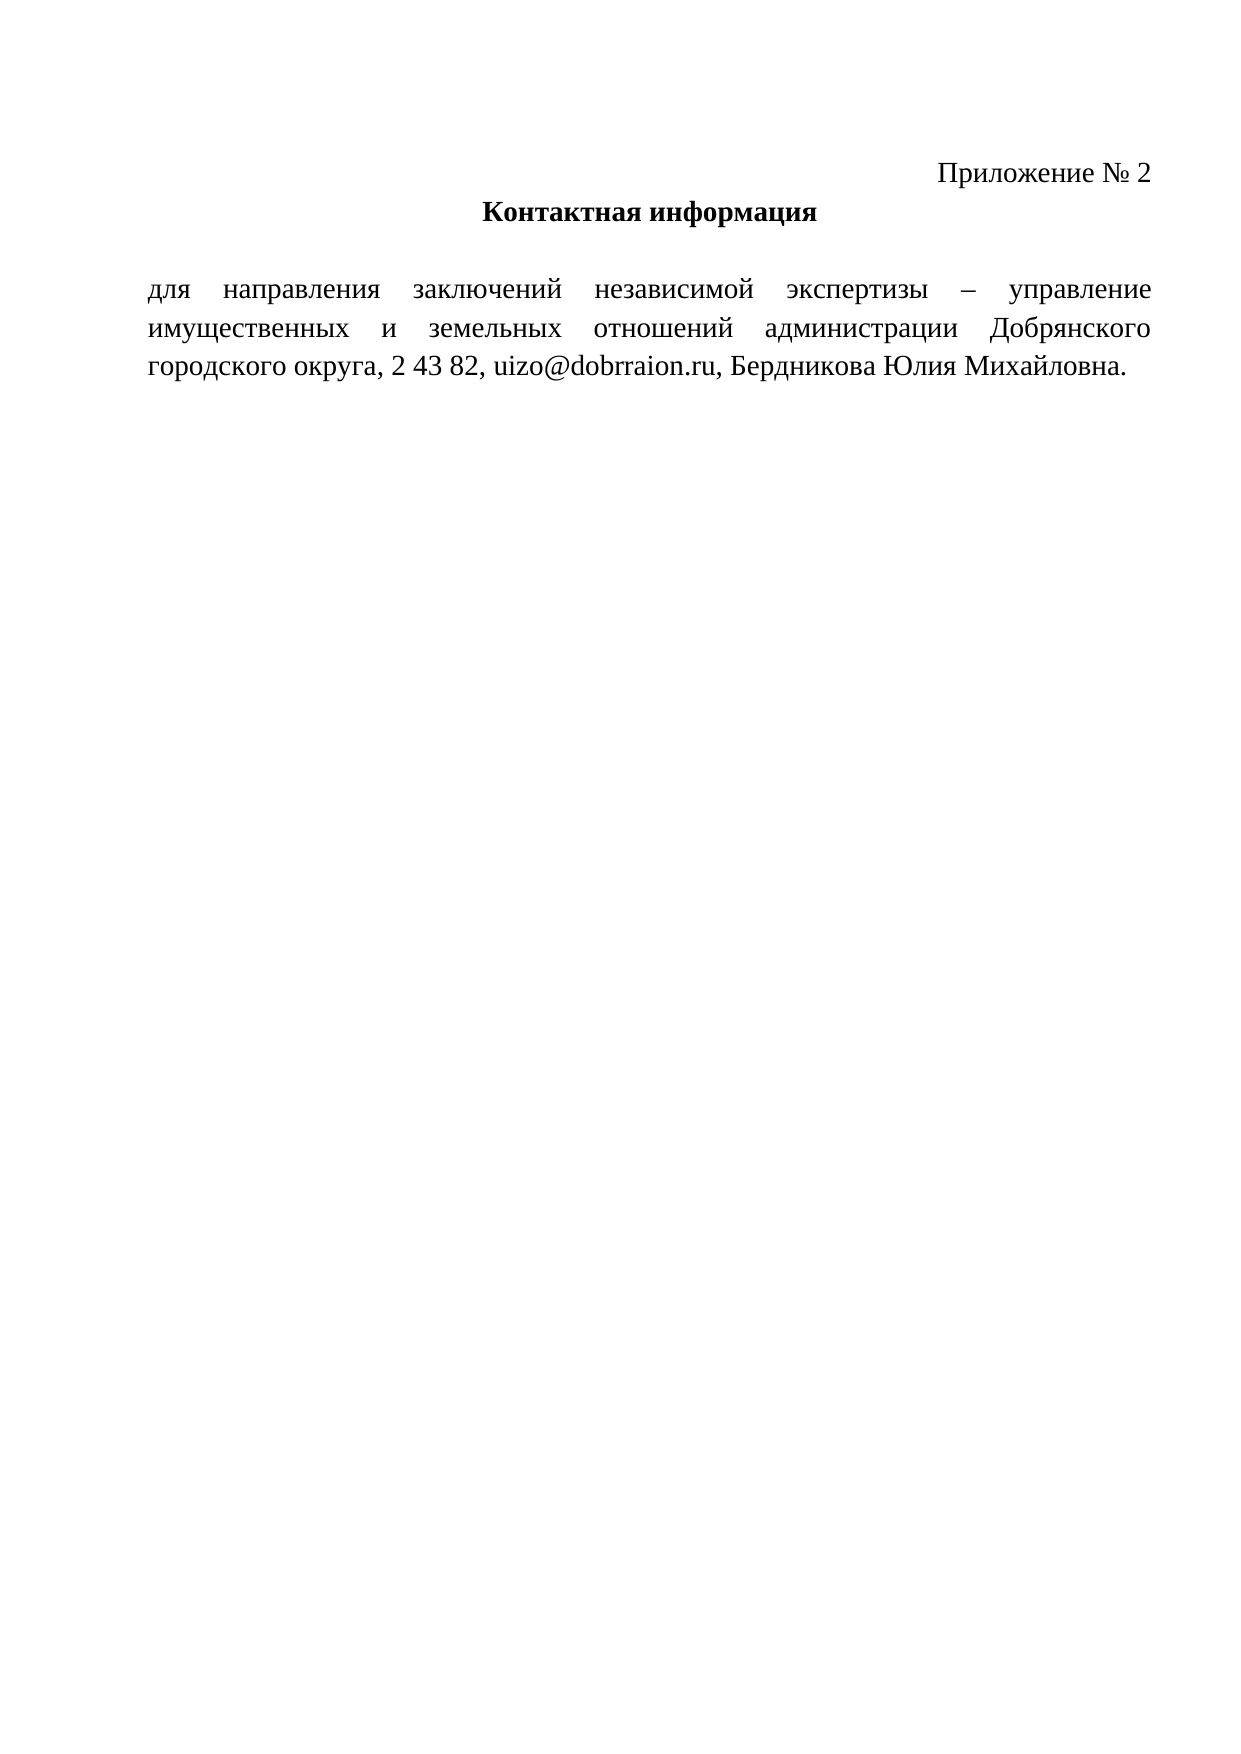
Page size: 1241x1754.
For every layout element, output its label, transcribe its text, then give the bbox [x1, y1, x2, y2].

text для направления заключений независимой экспертизы – управление имущественных и земельных отношений администрации Добрянского городского округа, 2 43 82, uizo@dobrraion.ru, Бердникова Юлия Михайловна. [148, 271, 1152, 382]
text Контактная информация [148, 194, 1152, 228]
text Приложение № 2 [148, 156, 1152, 189]
